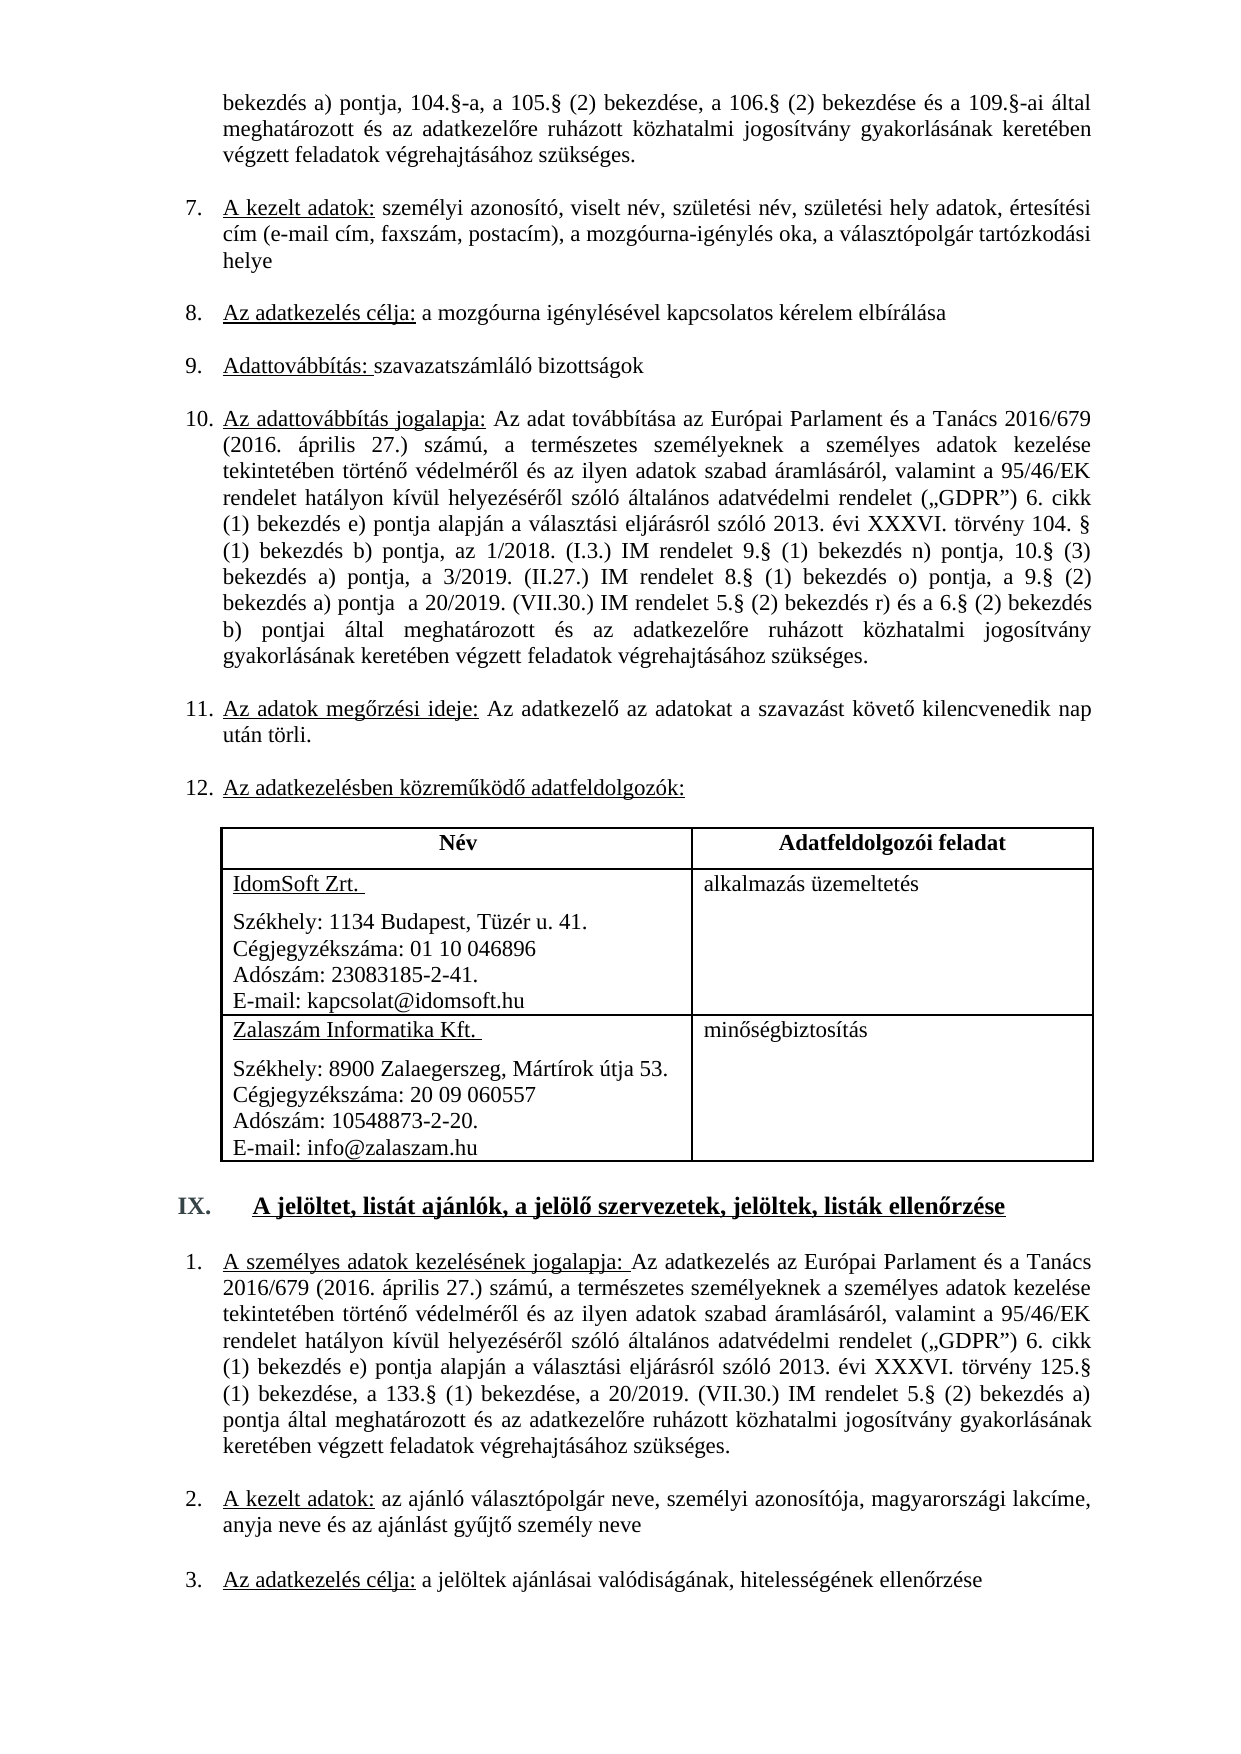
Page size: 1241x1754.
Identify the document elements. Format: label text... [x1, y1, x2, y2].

list A kezelt adatok: személyi azonosító, viselt név, születési név, születési hely adatok, értesítési cím (e-mail cím, faxszám, postacím), a mozgóurna-igénylés oka, a választópolgár tartózkodási helye [185, 194, 1093, 273]
list Az adatkezelés célja: a mozgóurna igénylésével kapcsolatos kérelem elbírálása [185, 299, 1093, 326]
list A jelöltet, listát ajánlók, a jelölő szervezetek, jelöltek, listák ellenőrzése [177, 1191, 1093, 1220]
list Az adatkezelés célja: a jelöltek ajánlásai valódiságának, hitelességének ellenőrzése [185, 1566, 1093, 1592]
table_header Név [223, 829, 691, 867]
list A kezelt adatok: az ajánló választópolgár neve, személyi azonosítója, magyarországi lakcíme, anyja neve és az ajánlást gyűjtő személy neve [185, 1485, 1093, 1538]
table_cell IdomSoft Zrt. Székhely: 1134 Budapest, Tüzér u. 41. Cégjegyzékszáma: 01 10 046896 Adószám: 23083185-2-41. E-mail: kapcsolat@idomsoft.hu [223, 870, 691, 1014]
table_cell minőségbiztosítás [693, 1016, 1092, 1160]
list Az adattovábbítás jogalapja: Az adat továbbítása az Európai Parlament és a Tanács 2016/679 (2016. április 27.) számú, a természetes személyeknek a személyes adatok kezelése tekintetében történő védelméről és az ilyen adatok szabad áramlásáról, valamint a 95/46/EK rendelet hatályon kívül helyezéséről szóló általános adatvédelmi rendelet („GDPR”) 6. cikk (1) bekezdés e) pontja alapján a választási eljárásról szóló 2013. évi XXXVI. törvény 104. § (1) bekezdés b) pontja, az 1/2018. (I.3.) IM rendelet 9.§ (1) bekezdés n) pontja, 10.§ (3) bekezdés a) pontja, a 3/2019. (II.27.) IM rendelet 8.§ (1) bekezdés o) pontja, a 9.§ (2) bekezdés a) pontja a 20/2019. (VII.30.) IM rendelet 5.§ (2) bekezdés r) és a 6.§ (2) bekezdés b) pontjai által meghatározott és az adatkezelőre ruházott közhatalmi jogosítvány gyakorlásának keretében végzett feladatok végrehajtásához szükséges. [185, 405, 1093, 668]
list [185, 89, 1093, 168]
list A személyes adatok kezelésének jogalapja: Az adatkezelés az Európai Parlament és a Tanács 2016/679 (2016. április 27.) számú, a természetes személyeknek a személyes adatok kezelése tekintetében történő védelméről és az ilyen adatok szabad áramlásáról, valamint a 95/46/EK rendelet hatályon kívül helyezéséről szóló általános adatvédelmi rendelet („GDPR”) 6. cikk (1) bekezdés e) pontja alapján a választási eljárásról szóló 2013. évi XXXVI. törvény 125.§ (1) bekezdése, a 133.§ (1) bekezdése, a 20/2019. (VII.30.) IM rendelet 5.§ (2) bekezdés a) pontja által meghatározott és az adatkezelőre ruházott közhatalmi jogosítvány gyakorlásának keretében végzett feladatok végrehajtásához szükséges. [185, 1248, 1093, 1459]
list Adattovábbítás: szavazatszámláló bizottságok [185, 352, 1093, 378]
table_header Adatfeldolgozói feladat [693, 829, 1092, 867]
table_cell Zalaszám Informatika Kft. Székhely: 8900 Zalaegerszeg, Mártírok útja 53. Cégjegyzékszáma: 20 09 060557 Adószám: 10548873-2-20. E-mail: info@zalaszam.hu [223, 1016, 691, 1160]
table_cell alkalmazás üzemeltetés [693, 870, 1092, 1014]
list Az adatkezelésben közreműködő adatfeldolgozók: [185, 774, 1093, 800]
list Az adatok megőrzési ideje: Az adatkezelő az adatokat a szavazást követő kilencvenedik nap után törli. [185, 695, 1093, 747]
